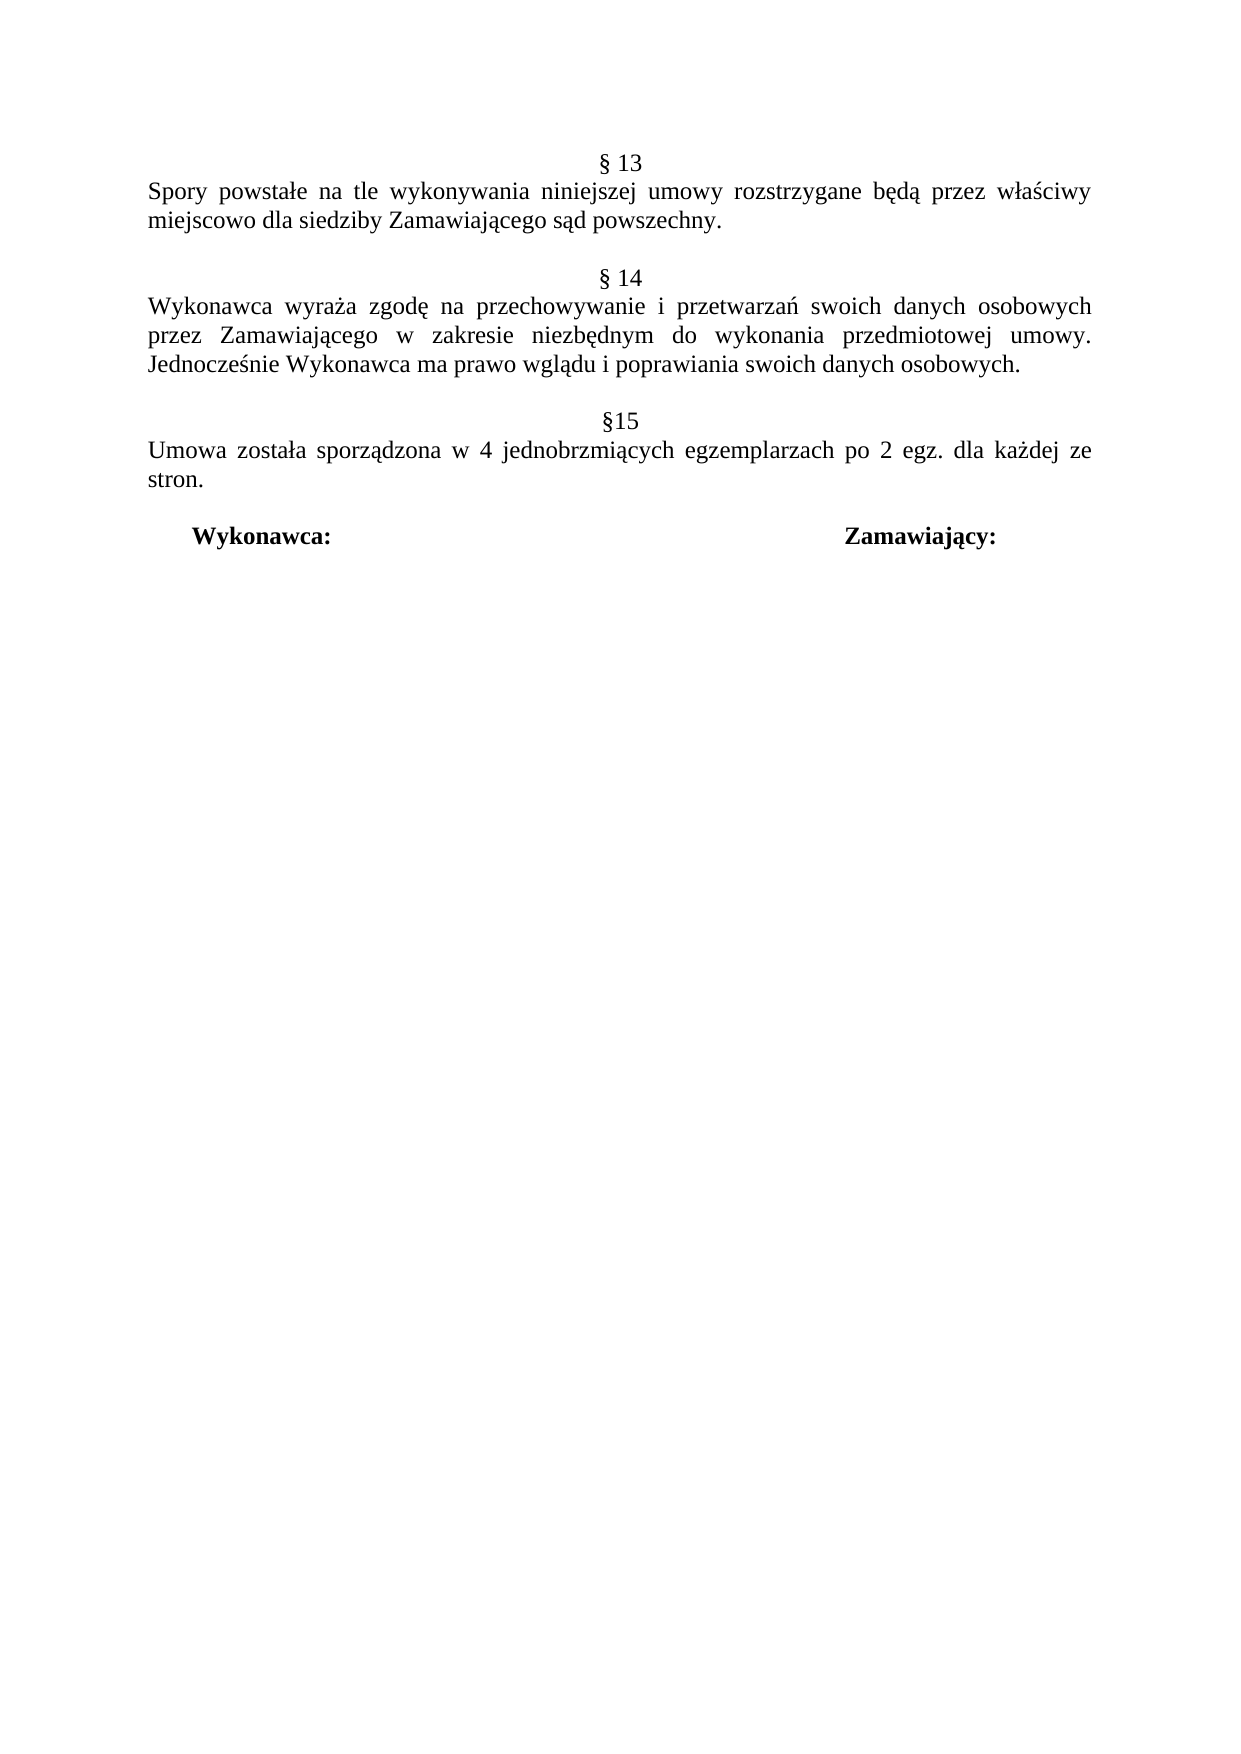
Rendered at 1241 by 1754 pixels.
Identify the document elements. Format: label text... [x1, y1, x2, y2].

text Umowa została sporządzona w 4 jednobrzmiących egzemplarzach po 2 egz. dla każdej ze stron. [148, 435, 1093, 493]
text Wykonawca: Zamawiający: [148, 521, 1093, 550]
text § 13 [148, 148, 1093, 176]
text § 14 [148, 263, 1093, 291]
text Spory powstałe na tle wykonywania niniejszej umowy rozstrzygane będą przez właściwy miejscowo dla siedziby Zamawiającego sąd powszechny. [148, 176, 1093, 234]
text Wykonawca wyraża zgodę na przechowywanie i przetwarzań swoich danych osobowych przez Zamawiającego w zakresie niezbędnym do wykonania przedmiotowej umowy. Jednocześnie Wykonawca ma prawo wglądu i poprawiania swoich danych osobowych. [148, 291, 1093, 378]
text §15 [148, 406, 1093, 435]
